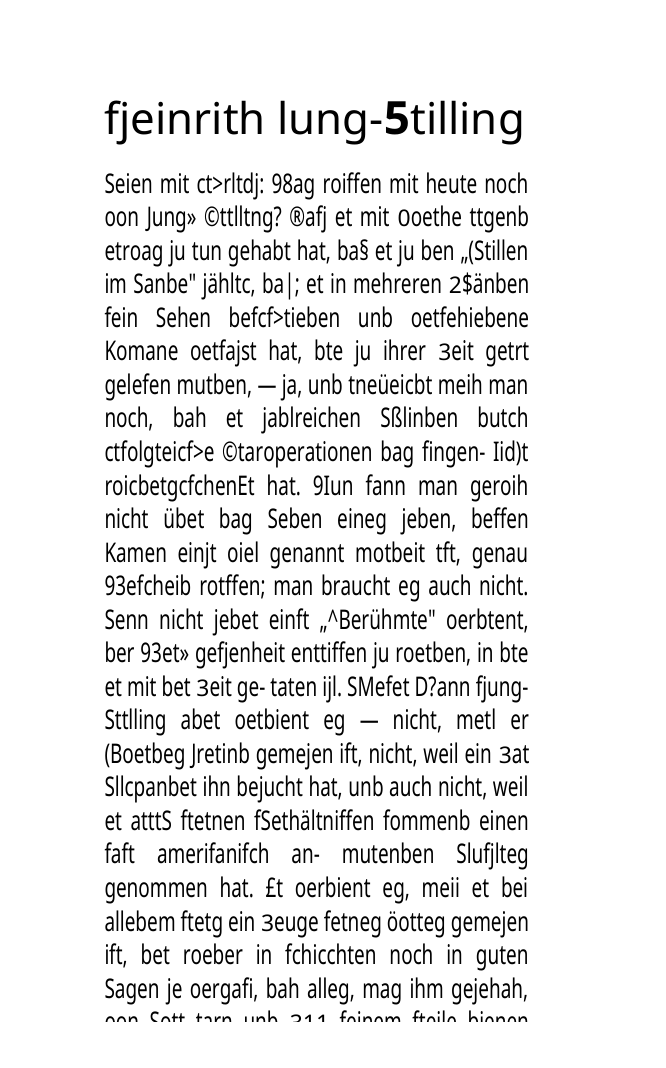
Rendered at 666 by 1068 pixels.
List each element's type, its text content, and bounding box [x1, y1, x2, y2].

text Seien mit ct>rltdj: 98ag roiffen mit heute noch oon Jung» ©ttlltng? ®afj et mit 0oethe ttgenb etroag ju tun gehabt hat, ba§ et ju ben „(Stillen im Sanbe" jähltc, ba|; et in mehreren 2$änben fein Sehen befcf>tieben unb oetfehiebene Komane oetfajst hat, bte ju ihrer 3eit getrt gelefen mutben, — ja, unb tneüeicbt meih man noch, bah et jablreichen Sßlinben butch ctfolgteicf>e ©taroperationen bag fingen- Iid)t roicbetgcfchenEt hat. 9Iun fann man geroih nicht übet bag Seben eineg jeben, beffen Kamen einjt oiel genannt motbeit tft, genau 93efcheib rotffen; man braucht eg auch nicht. Senn nicht jebet einft „^Berühmte" oerbtent, ber 93et» gefjenheit enttiffen ju roetben, in bte et mit bet 3eit ge- taten ijl. SMefet D?ann fjung-Sttlling abet oetbient eg — nicht, metl er (Boetbeg Jretinb gemejen ift, nicht, weil ein 3at Sllcpanbet ihn bejucht hat, unb auch nicht, weil et atttS ftetnen fSethältniffen fommenb einen faft amerifanifch an- mutenben Slufjlteg genommen hat. £t oerbient eg, meii et bei allebem ftetg ein 3euge fetneg öotteg gemejen ift, bet roeber in fchicchten noch in guten Sagen je oergafi, bah alleg, mag ihm gejehah, oon Sott tarn unb 311 feinem fteile bienen follte. [104, 166, 529, 1022]
subtitle fjeinrith lung-5tilling [104, 98, 652, 143]
